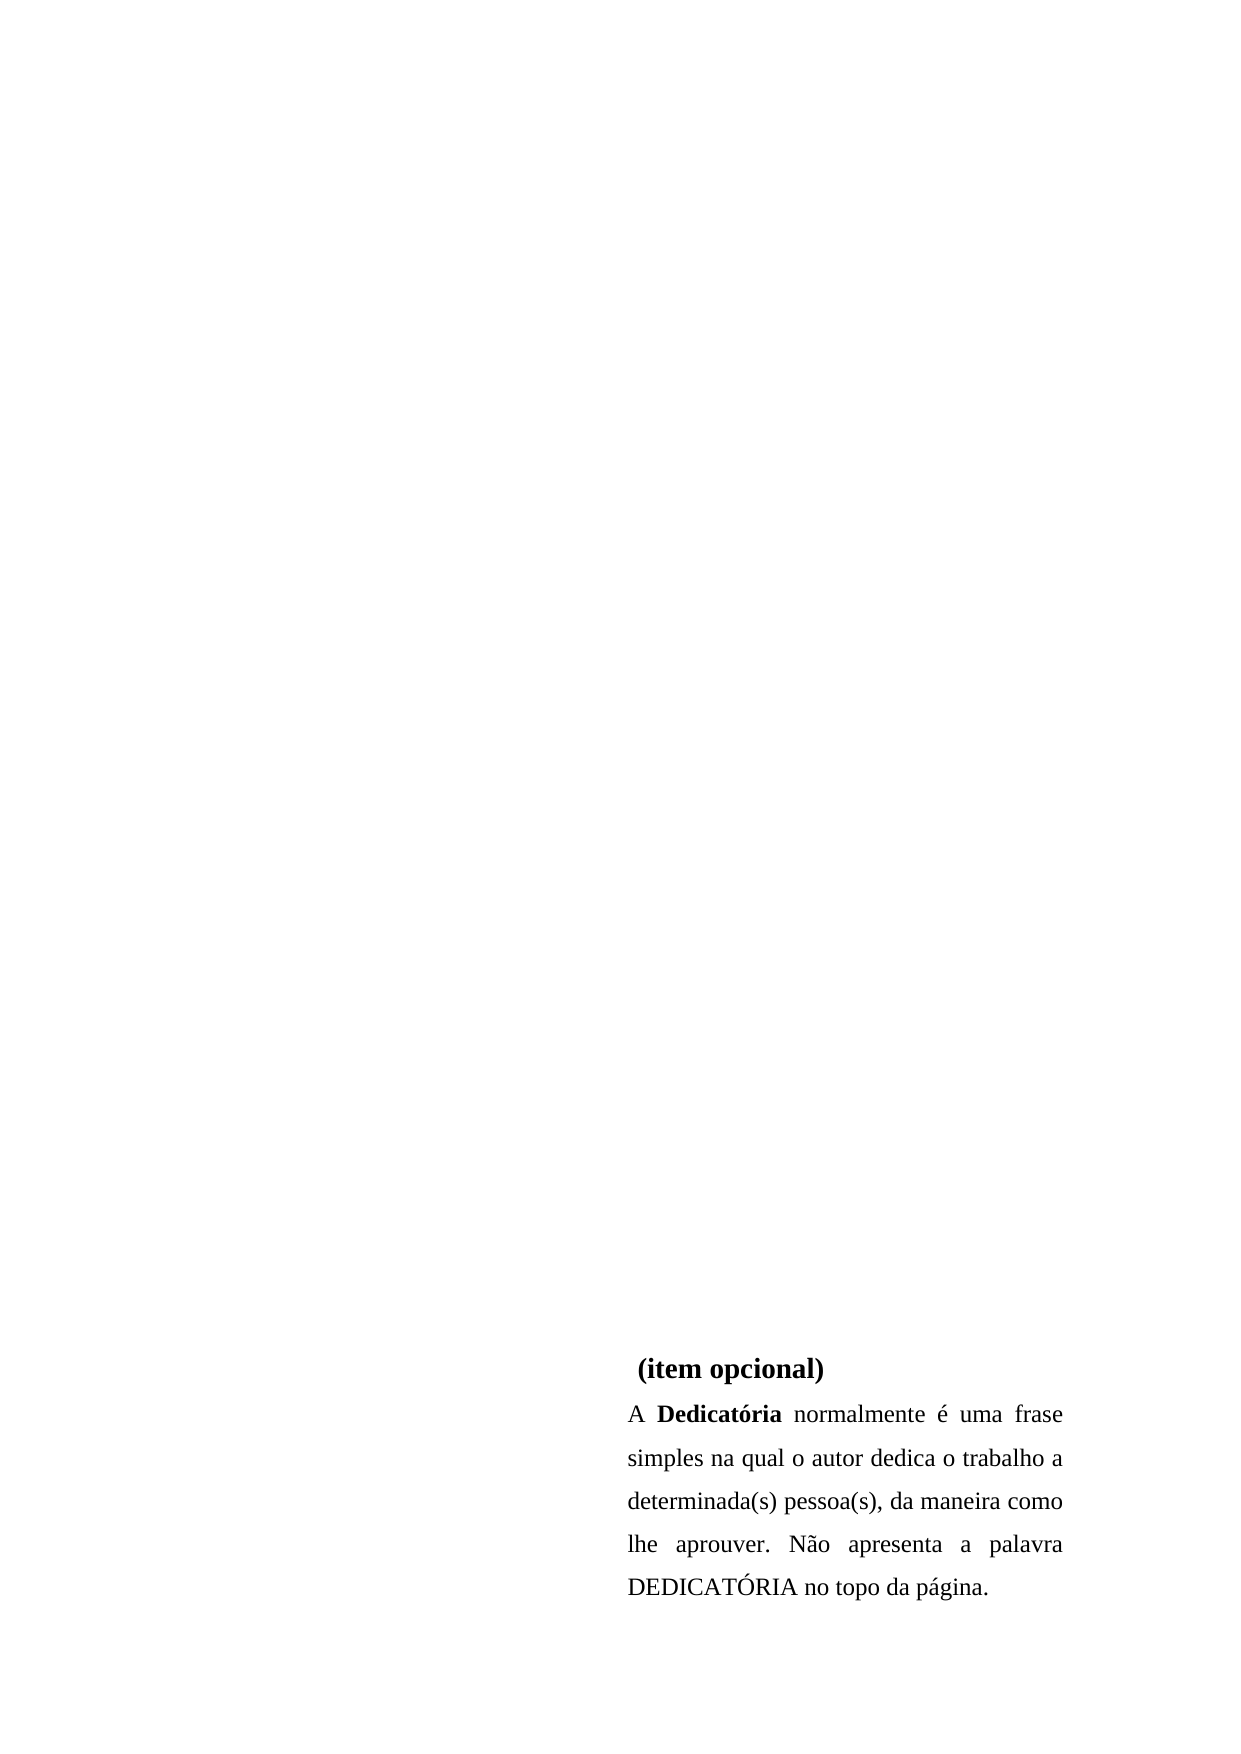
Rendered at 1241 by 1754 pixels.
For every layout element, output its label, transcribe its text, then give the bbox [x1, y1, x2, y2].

text (item opcional) [325, 1351, 1063, 1385]
text A Dedicatória normalmente é uma frase simples na qual o autor dedica o trabalho a determinada(s) pessoa(s), da maneira como lhe aprouver. Não apresenta a palavra DEDICATÓRIA no topo da página. [627, 1399, 1063, 1601]
